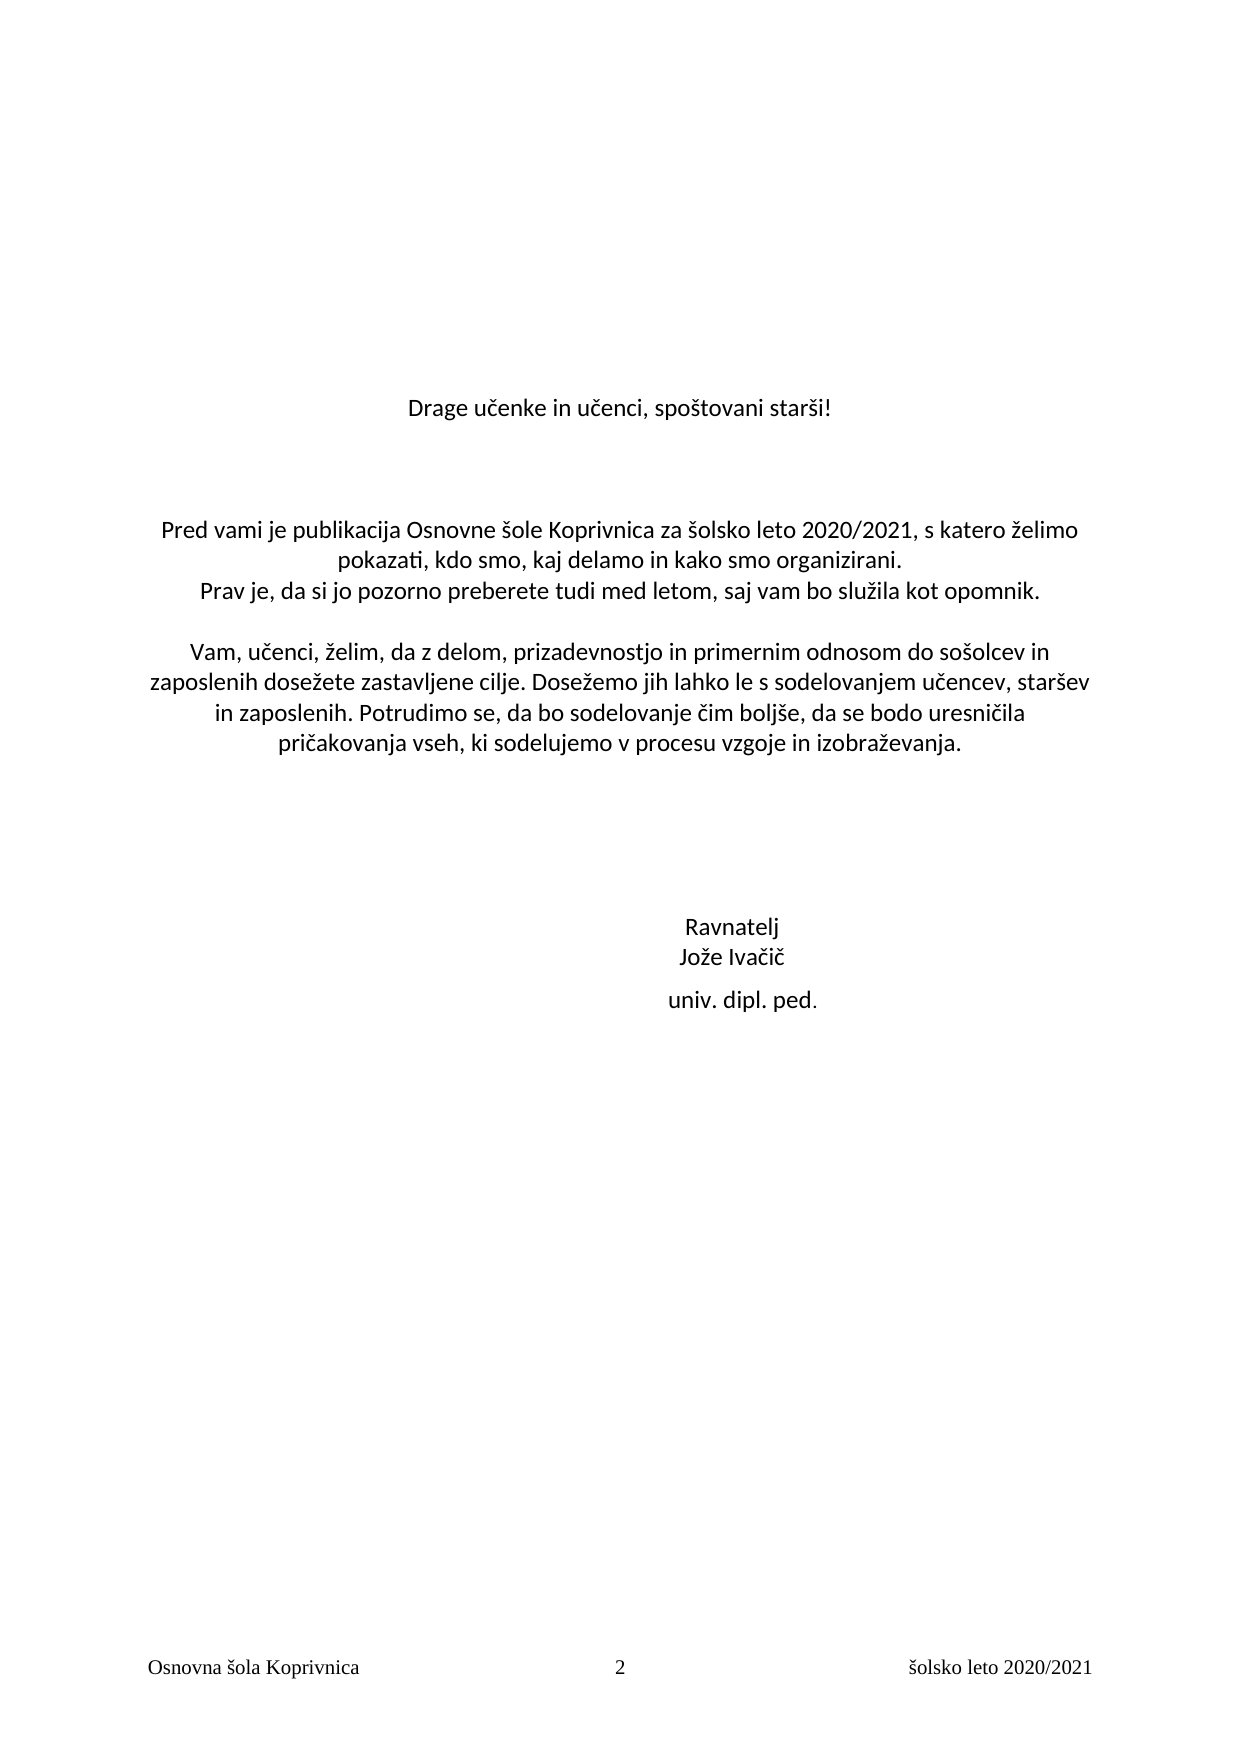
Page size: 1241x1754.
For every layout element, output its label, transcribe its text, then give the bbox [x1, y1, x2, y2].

text Vam, učenci, želim, da z delom, prizadevnostjo in primernim odnosom do sošolcev in zaposlenih dosežete zastavljene cilje. Dosežemo jih lahko le s sodelovanjem učencev, staršev in zaposlenih. Potrudimo se, da bo sodelovanje čim boljše, da se bodo uresničila pričakovanja vseh, ki sodelujemo v procesu vzgoje in izobraževanja. [148, 636, 1092, 758]
text Drage učenke in učenci, spoštovani starši! [148, 392, 1092, 422]
text univ. dipl. ped.Osnovna šola Koprivnica [148, 984, 1092, 1015]
text Ravnatelj [148, 911, 1092, 941]
text Jože Ivačič [148, 941, 1092, 972]
text Prav je, da si jo pozorno preberete tudi med letom, saj vam bo služila kot opomnik. [148, 575, 1092, 606]
text Pred vami je publikacija Osnovne šole Koprivnica za šolsko leto 2020/2021, s katero želimo pokazati, kdo smo, kaj delamo in kako smo organizirani. [148, 514, 1092, 575]
